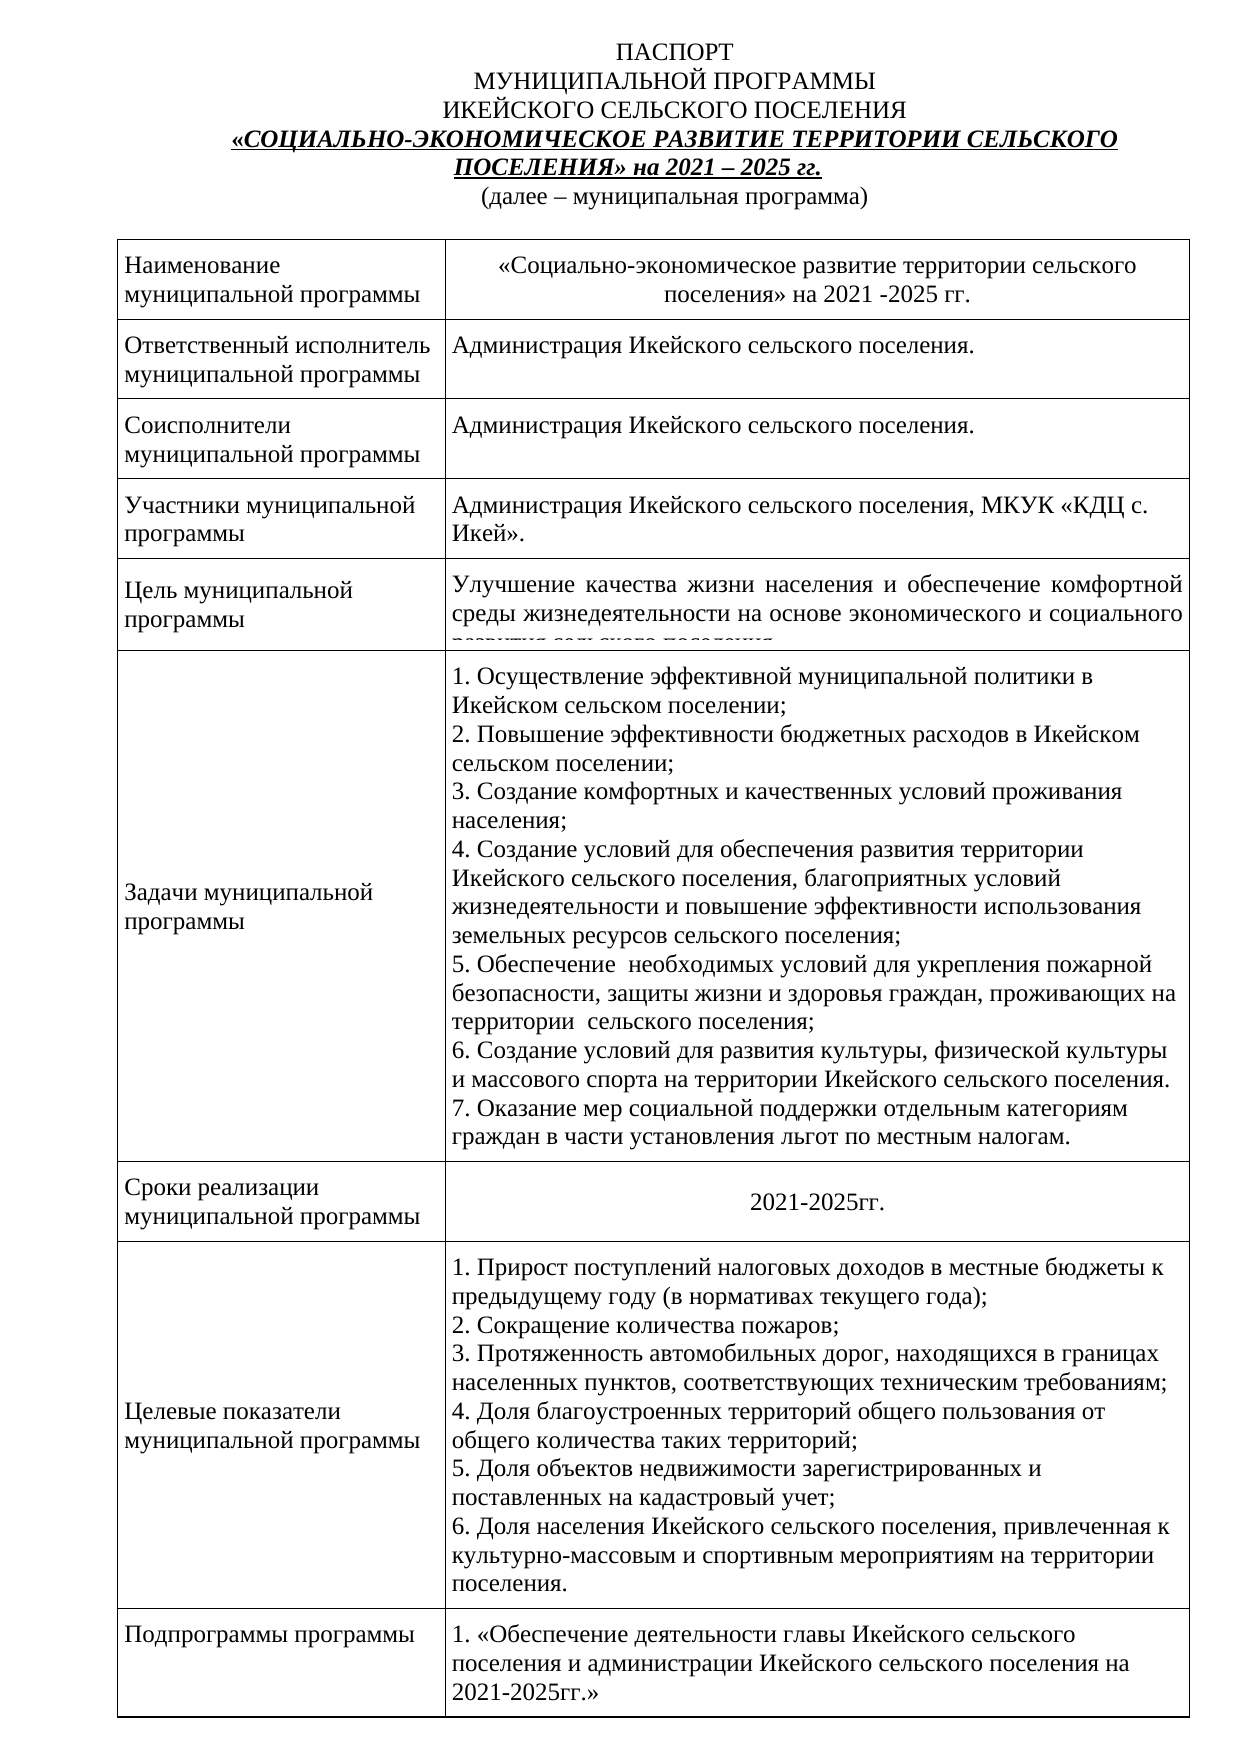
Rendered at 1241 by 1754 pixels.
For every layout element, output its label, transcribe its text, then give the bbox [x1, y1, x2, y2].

table_cell Администрация Икейского сельского поселения. [446, 399, 1189, 478]
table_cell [446, 1609, 1189, 1716]
table_cell Администрация Икейского сельского поселения, МКУК «КДЦ с. Икей». [446, 479, 1189, 558]
table_cell Администрация Икейского сельского поселения. [446, 320, 1189, 398]
table_cell Задачи муниципальной программы [118, 651, 445, 1161]
table_cell Улучшение качества жизни населения и обеспечение комфортной среды жизнедеятельности на основе экономического и социального развития сельского поселения. [446, 559, 1189, 650]
table_cell Ответственный исполнитель муниципальной программы [118, 320, 445, 398]
table_cell Целевые показатели муниципальной программы [118, 1242, 445, 1608]
table_cell Участники муниципальной программы [118, 479, 445, 558]
table_cell 1. Прирост поступлений налоговых доходов в местные бюджеты к предыдущему году (в нормативах текущего года); 2. Сокращение количества пожаров; 3. Протяженность автомобильных дорог, находящихся в границах населенных пунктов, соответствующих техническим требованиям; 4. Доля благоустроенных территорий общего пользования от общего количества таких территорий; 5. Доля объектов недвижимости зарегистрированных и поставленных на кадастровый учет; 6. Доля населения Икейского сельского поселения, привлеченная к культурно-массовым и спортивным мероприятиям на территории поселения. [446, 1242, 1189, 1608]
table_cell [118, 1609, 445, 1716]
table_cell Цель муниципальной программы [118, 559, 445, 650]
text (далее – муниципальная программа) [118, 181, 1157, 210]
text МУНИЦИПАЛЬНОЙ ПРОГРАММЫ [118, 66, 1157, 95]
text ИКЕЙСКОГО СЕЛЬСКОГО ПОСЕЛЕНИЯ [118, 95, 1157, 124]
text «СОЦИАЛЬНО-ЭКОНОМИЧЕСКОЕ РАЗВИТИЕ ТЕРРИТОРИИ СЕЛЬСКОГО ПОСЕЛЕНИЯ» на 2021 – 2025 гг. [118, 124, 1157, 181]
table_header Наименование муниципальной программы [118, 240, 445, 318]
text ПАСПОРТ [118, 37, 1157, 66]
table_cell Сроки реализации муниципальной программы [118, 1162, 445, 1241]
table_cell Соисполнители муниципальной программы [118, 399, 445, 478]
table_header «Социально-экономическое развитие территории сельского поселения» на 2021 -2025 гг. [446, 240, 1189, 318]
table_cell 1. Осуществление эффективной муниципальной политики в Икейском сельском поселении; 2. Повышение эффективности бюджетных расходов в Икейском сельском поселении; 3. Создание комфортных и качественных условий проживания населения; 4. Создание условий для обеспечения развития территории Икейского сельского поселения, благоприятных условий жизнедеятельности и повышение эффективности использования земельных ресурсов сельского поселения; 5. Обеспечение необходимых условий для укрепления пожарной безопасности, защиты жизни и здоровья граждан, проживающих на территории сельского поселения; 6. Создание условий для развития культуры, физической культуры и массового спорта на территории Икейского сельского поселения. 7. Оказание мер социальной поддержки отдельным категориям граждан в части установления льгот по местным налогам. [446, 651, 1189, 1161]
table_cell 2021-2025гг. [446, 1162, 1189, 1241]
